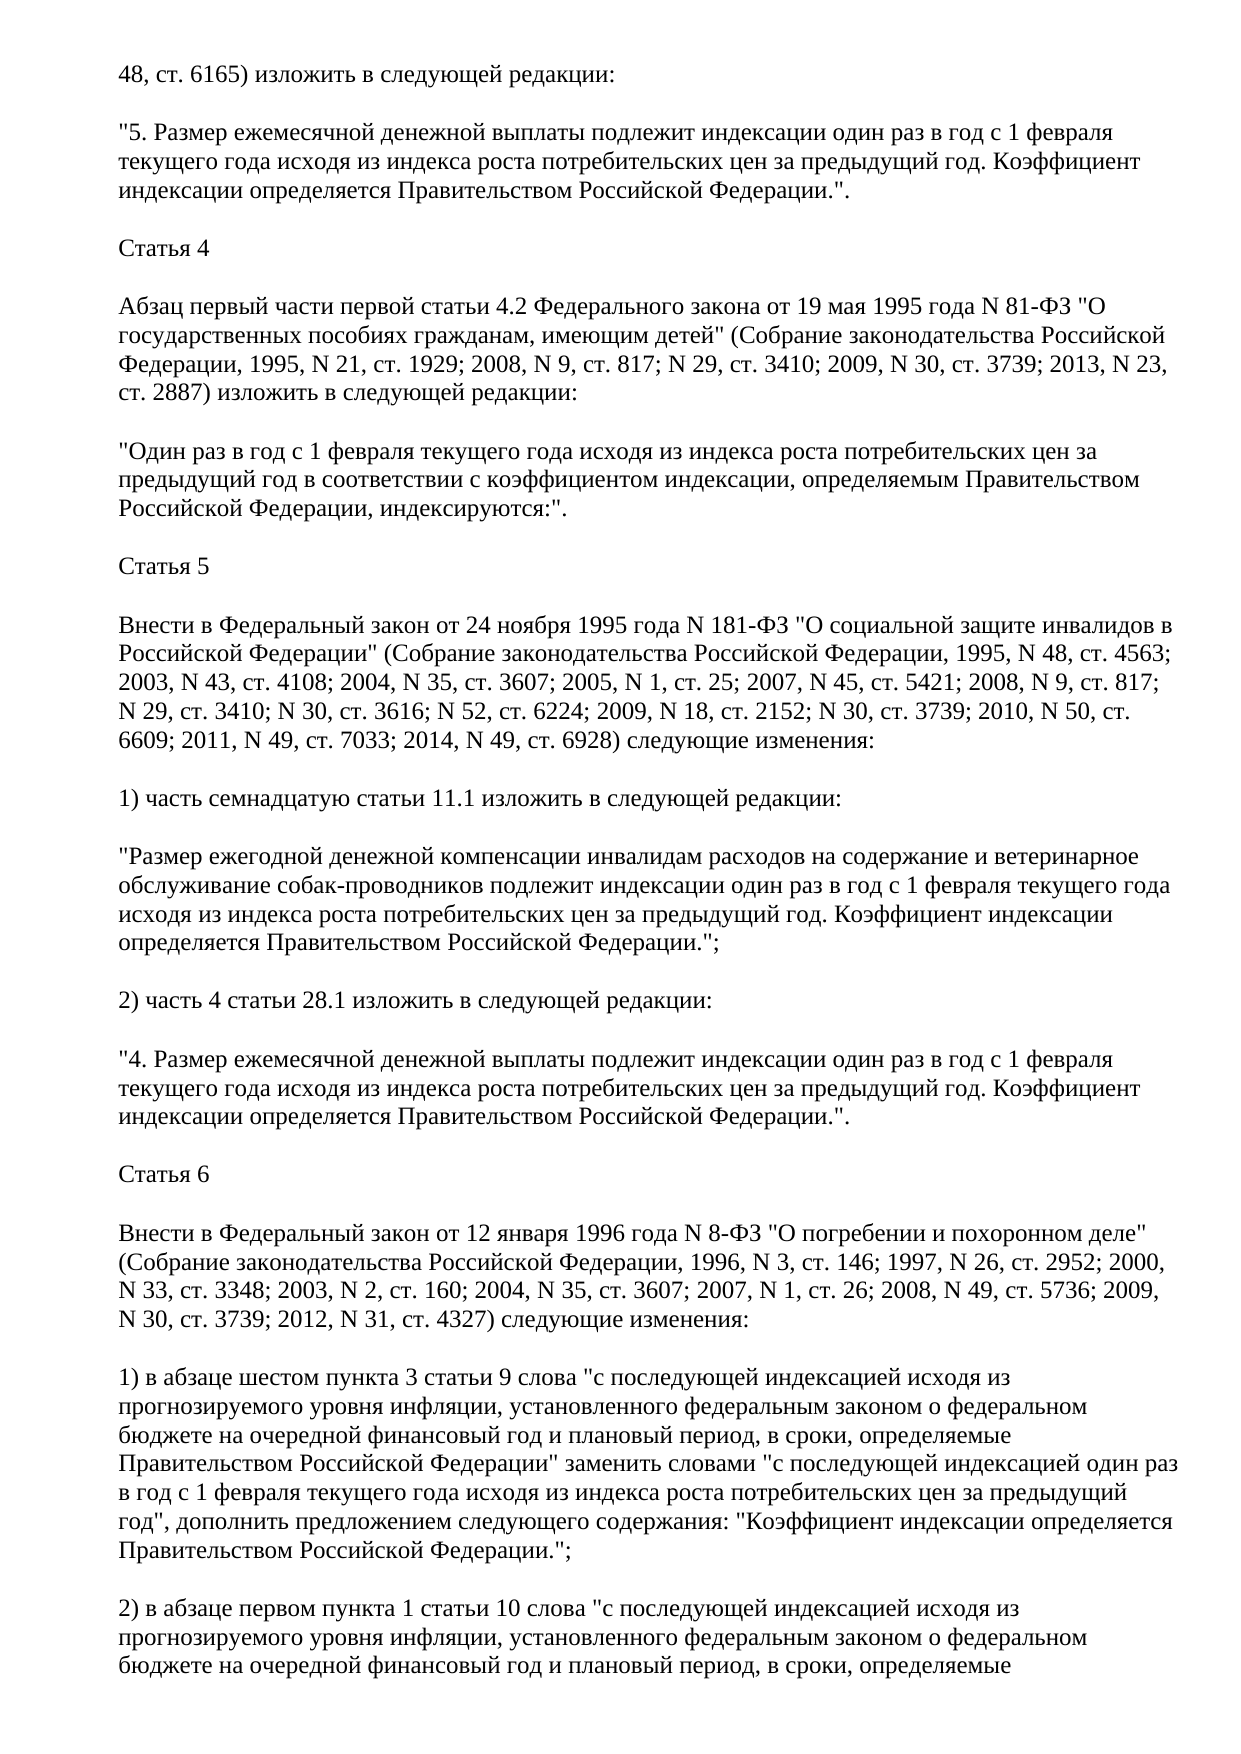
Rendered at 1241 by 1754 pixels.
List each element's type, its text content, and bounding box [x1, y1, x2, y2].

text Статья 6 [118, 1159, 1181, 1188]
text Внести в Федеральный закон от 12 января 1996 года N 8-ФЗ "О погребении и похоронном деле" (Собрание законодательства Российской Федерации, 1996, N 3, ст. 146; 1997, N 26, ст. 2952; 2000, N 33, ст. 3348; 2003, N 2, ст. 160; 2004, N 35, ст. 3607; 2007, N 1, ст. 26; 2008, N 49, ст. 5736; 2009, N 30, ст. 3739; 2012, N 31, ст. 4327) следующие изменения: [118, 1218, 1181, 1333]
text "5. Размер ежемесячной денежной выплаты подлежит индексации один раз в год с 1 февраля текущего года исходя из индекса роста потребительских цен за предыдущий год. Коэффициент индексации определяется Правительством Российской Федерации.". [118, 117, 1181, 203]
text Статья 4 [118, 233, 1181, 262]
text Внести в Федеральный закон от 24 ноября 1995 года N 181-ФЗ "О социальной защите инвалидов в Российской Федерации" (Собрание законодательства Российской Федерации, 1995, N 48, ст. 4563; 2003, N 43, ст. 4108; 2004, N 35, ст. 3607; 2005, N 1, ст. 25; 2007, N 45, ст. 5421; 2008, N 9, ст. 817; N 29, ст. 3410; N 30, ст. 3616; N 52, ст. 6224; 2009, N 18, ст. 2152; N 30, ст. 3739; 2010, N 50, ст. 6609; 2011, N 49, ст. 7033; 2014, N 49, ст. 6928) следующие изменения: [118, 610, 1181, 753]
text Абзац первый части первой статьи 4.2 Федерального закона от 19 мая 1995 года N 81-ФЗ "О государственных пособиях гражданам, имеющим детей" (Собрание законодательства Российской Федерации, 1995, N 21, ст. 1929; 2008, N 9, ст. 817; N 29, ст. 3410; 2009, N 30, ст. 3739; 2013, N 23, ст. 2887) изложить в следующей редакции: [118, 291, 1181, 406]
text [118, 1593, 1181, 1679]
text 1) часть семнадцатую статьи 11.1 изложить в следующей редакции: [118, 783, 1181, 812]
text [118, 59, 1181, 88]
text "4. Размер ежемесячной денежной выплаты подлежит индексации один раз в год с 1 февраля текущего года исходя из индекса роста потребительских цен за предыдущий год. Коэффициент индексации определяется Правительством Российской Федерации.". [118, 1044, 1181, 1130]
text "Размер ежегодной денежной компенсации инвалидам расходов на содержание и ветеринарное обслуживание собак-проводников подлежит индексации один раз в год с 1 февраля текущего года исходя из индекса роста потребительских цен за предыдущий год. Коэффициент индексации определяется Правительством Российской Федерации."; [118, 841, 1181, 956]
text 1) в абзаце шестом пункта 3 статьи 9 слова "с последующей индексацией исходя из прогнозируемого уровня инфляции, установленного федеральным законом о федеральном бюджете на очередной финансовый год и плановый период, в сроки, определяемые Правительством Российской Федерации" заменить словами "с последующей индексацией один раз в год с 1 февраля текущего года исходя из индекса роста потребительских цен за предыдущий год", дополнить предложением следующего содержания: "Коэффициент индексации определяется Правительством Российской Федерации."; [118, 1362, 1181, 1563]
text Статья 5 [118, 551, 1181, 580]
text 2) часть 4 статьи 28.1 изложить в следующей редакции: [118, 986, 1181, 1014]
text "Один раз в год с 1 февраля текущего года исходя из индекса роста потребительских цен за предыдущий год в соответствии с коэффициентом индексации, определяемым Правительством Российской Федерации, индексируются:". [118, 436, 1181, 522]
